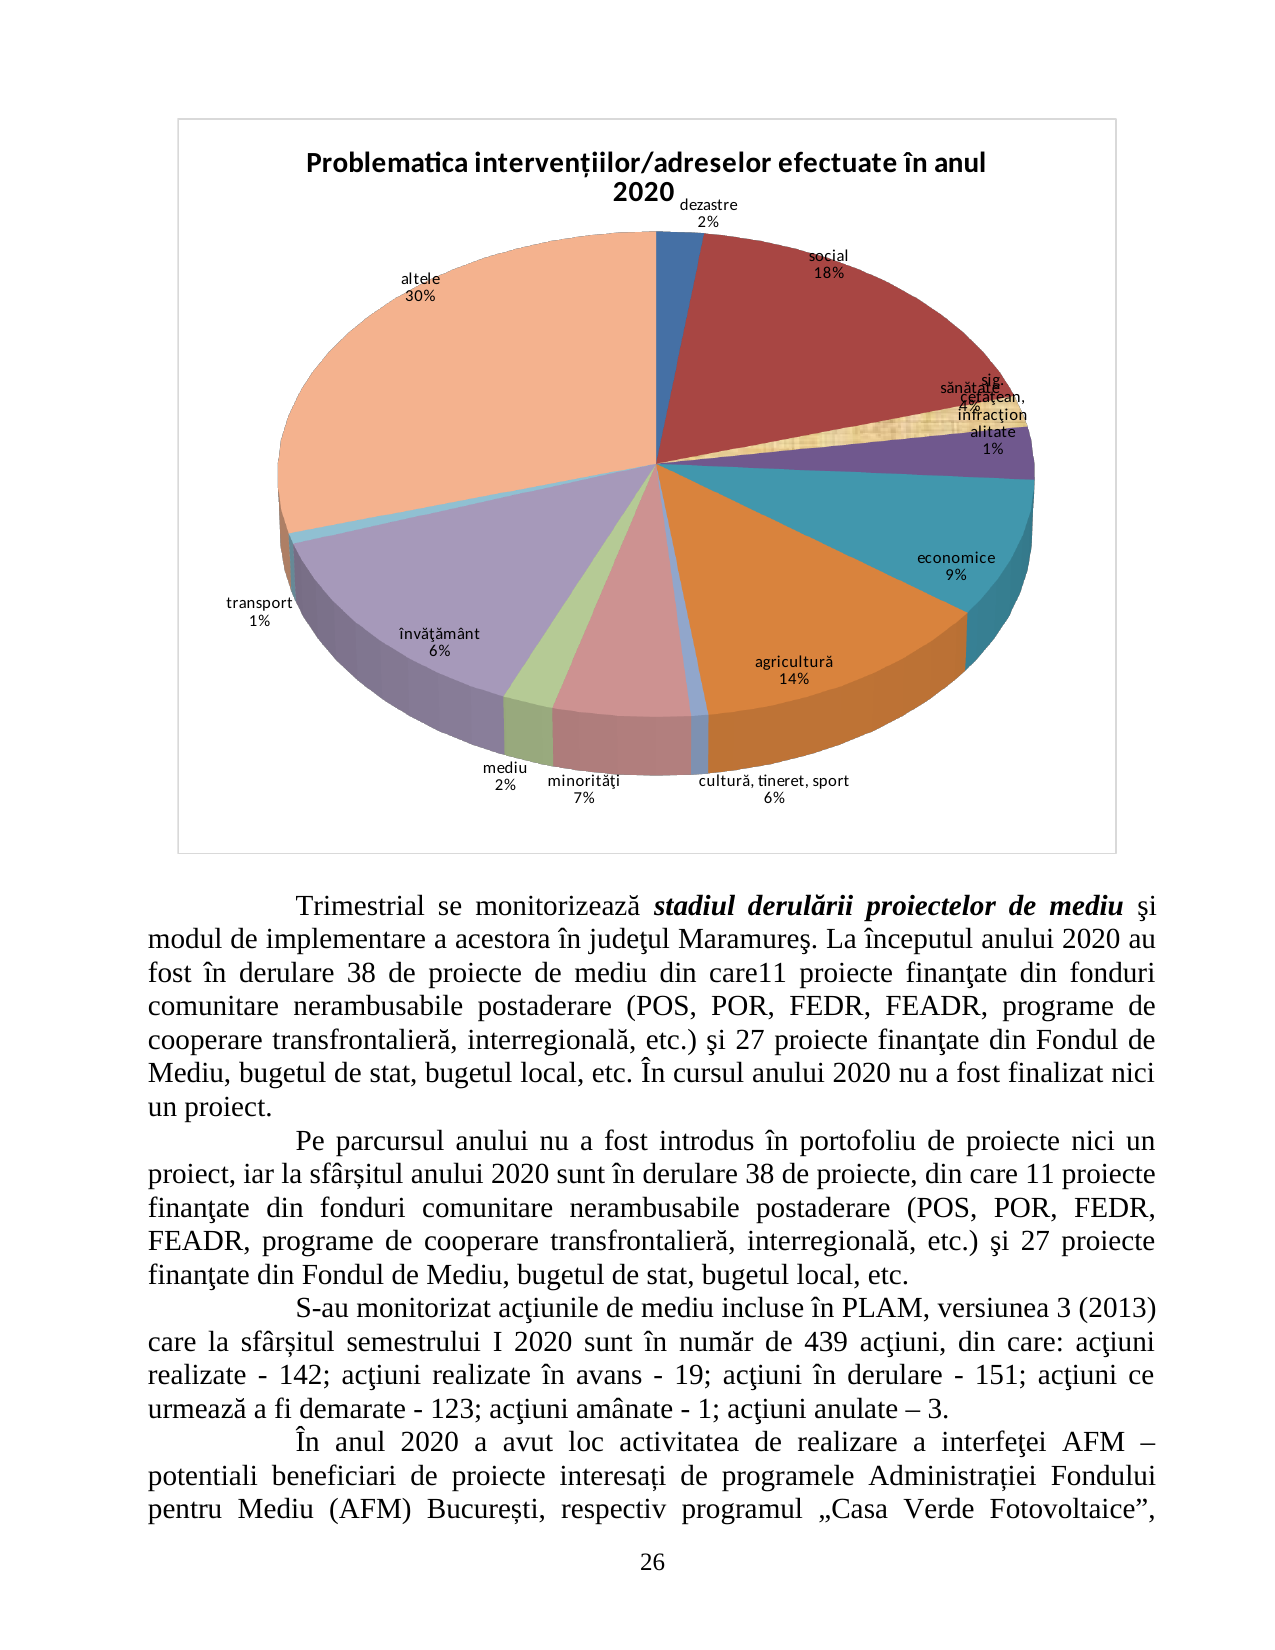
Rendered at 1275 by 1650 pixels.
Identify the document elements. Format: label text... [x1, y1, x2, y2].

text S-au monitorizat acţiunile de mediu incluse în PLAM, versiunea 3 (2013) care la sfârșitul semestrului I 2020 sunt în număr de 439 acţiuni, din care: acţiuni realizate - 142; acţiuni realizate în avans - 19; acţiuni în derulare - 151; acţiuni ce urmează a fi demarate - 123; acţiuni amânate - 1; acţiuni anulate – 3. [148, 1290, 1157, 1424]
text Pe parcursul anului nu a fost introdus în portofoliu de proiecte nici un proiect, iar la sfârșitul anului 2020 sunt în derulare 38 de proiecte, din care 11 proiecte finanţate din fonduri comunitare nerambusabile postaderare (POS, POR, FEDR, FEADR, programe de cooperare transfrontalieră, interregională, etc.) şi 27 proiecte finanţate din Fondul de Mediu, bugetul de stat, bugetul local, etc. [148, 1123, 1157, 1290]
picture [669, 397, 1027, 462]
text Trimestrial se monitorizează stadiul derulării proiectelor de mediu şi modul de implementare a acestora în judeţul Maramureş. La începutul anului 2020 au fost în derulare 38 de proiecte de mediu din care11 proiecte finanţate din fonduri comunitare nerambusabile postaderare (POS, POR, FEDR, FEADR, programe de cooperare transfrontalieră, interregională, etc.) şi 27 proiecte finanţate din Fondul de Mediu, bugetul de stat, bugetul local, etc. În cursul anului 2020 nu a fost finalizat nici un proiect. [148, 888, 1157, 1123]
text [148, 1424, 1157, 1525]
